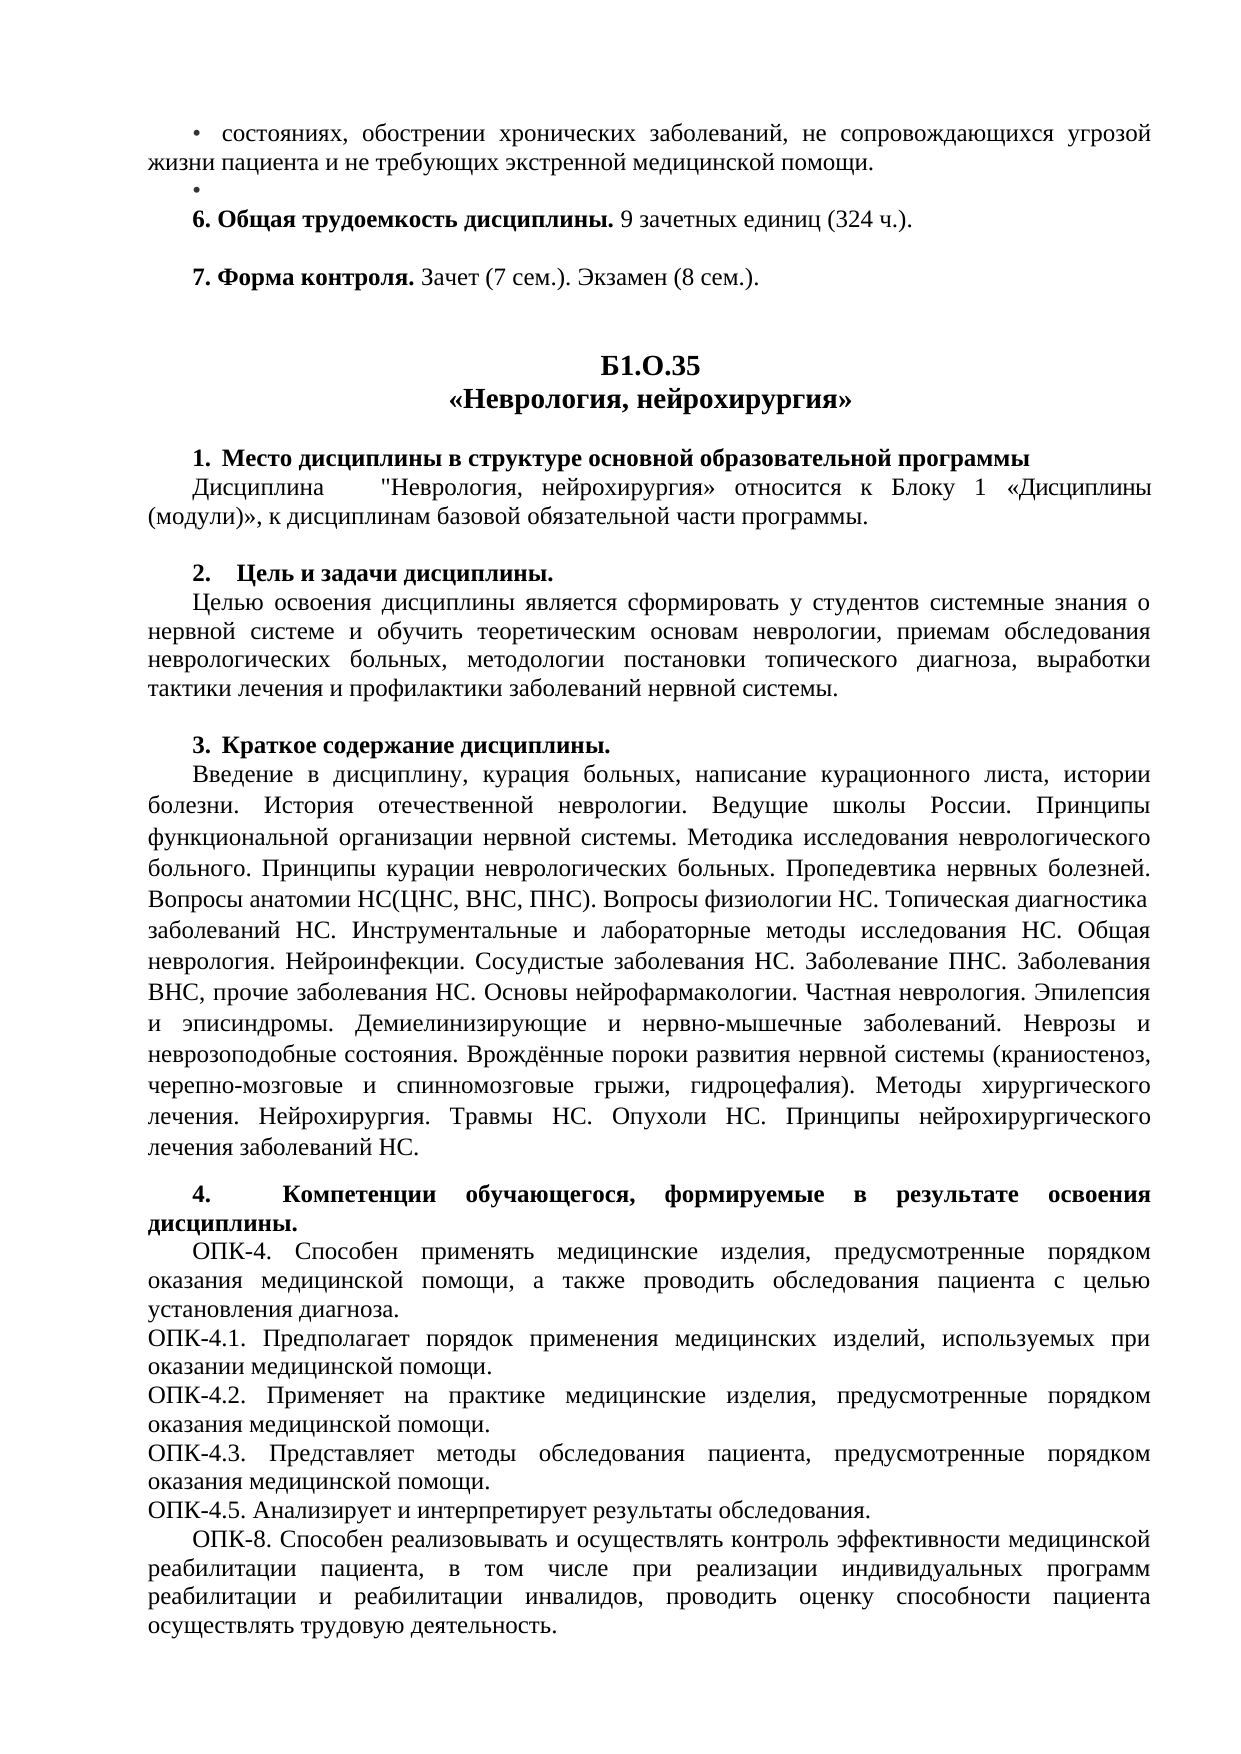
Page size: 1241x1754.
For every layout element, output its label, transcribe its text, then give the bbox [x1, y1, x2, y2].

text Б1.О.35 [249, 348, 1051, 382]
text заболеваний НС. Инструментальные и лабораторные методы исследования НС. Общая неврология. Нейроинфекции. Сосудистые заболевания НС. Заболевание ПНС. Заболевания ВНС, прочие заболевания НС. Основы нейрофармакологии. Частная неврология. Эпилепсия и эписиндромы. Демиелинизирующие и нервно-мышечные заболеваний. Неврозы и неврозоподобные состояния. Врождённые пороки развития нервной системы (краниостеноз, черепно-мозговые и спинномозговые грыжи, гидроцефалия). Методы хирургического лечения. Нейрохирургия. Травмы НС. Опухоли НС. Принципы нейрохирургического лечения заболеваний НС. [148, 915, 1152, 1161]
text ОПК-4.3. Представляет методы обследования пациента, предусмотренные порядком оказания медицинской помощи. [148, 1438, 1152, 1495]
text Введение в дисциплину, курация больных, написание курационного листа, истории болезни. История отечественной неврологии. Ведущие школы России. Принципы функциональной организации нервной системы. Методика исследования неврологического больного. Принципы курации неврологических больных. Пропедевтика нервных болезней. Вопросы анатомии НС(ЦНС, ВНС, ПНС). Вопросы физиологии НС. Топическая диагностика [148, 759, 1152, 912]
list Цель и задачи дисциплины. [148, 558, 1152, 587]
text Дисциплина "Неврология, нейрохирургия» относится к Блоку 1 «Дисциплины (модули)», к дисциплинам базовой обязательной части программы. [148, 472, 1152, 530]
text 6. Общая трудоемкость дисциплины. 9 зачетных единиц (324 ч.). [148, 204, 1152, 233]
text ОПК-4.1. Предполагает порядок применения медицинских изделий, используемых при оказании медицинской помощи. [148, 1323, 1152, 1380]
text Целью освоения дисциплины является сформировать у студентов системные знания о нервной системе и обучить теоретическим основам неврологии, приемам обследования неврологических больных, методологии постановки топического диагноза, выработки тактики лечения и профилактики заболеваний нервной системы. [148, 587, 1152, 702]
list Компетенции обучающегося, формируемые в результате освоения дисциплины. [148, 1179, 1152, 1236]
text ОПК-4.2. Применяет на практике медицинские изделия, предусмотренные порядком оказания медицинской помощи. [148, 1380, 1152, 1438]
list Место дисциплины в структуре основной образовательной программы [148, 444, 1152, 472]
text ОПК-4.5. Анализирует и интерпретирует результаты обследования. [148, 1495, 1152, 1524]
list Краткое содержание дисциплины. [148, 731, 1152, 759]
text «Неврология, нейрохирургия» [249, 382, 1051, 415]
text ОПК-4. Способен применять медицинские изделия, предусмотренные порядком оказания медицинской помощи, а также проводить обследования пациента с целью установления диагноза. [148, 1236, 1152, 1323]
list состояниях, обострении хронических заболеваний, не сопровождающихся угрозой жизни пациента и не требующих экстренной медицинской помощи. [148, 118, 1152, 176]
text ОПК-8. Способен реализовывать и осуществлять контроль эффективности медицинской реабилитации пациента, в том числе при реализации индивидуальных программ реабилитации и реабилитации инвалидов, проводить оценку способности пациента осуществлять трудовую деятельность. [148, 1524, 1152, 1639]
text 7. Форма контроля. Зачет (7 сем.). Экзамен (8 сем.). [148, 262, 1152, 291]
